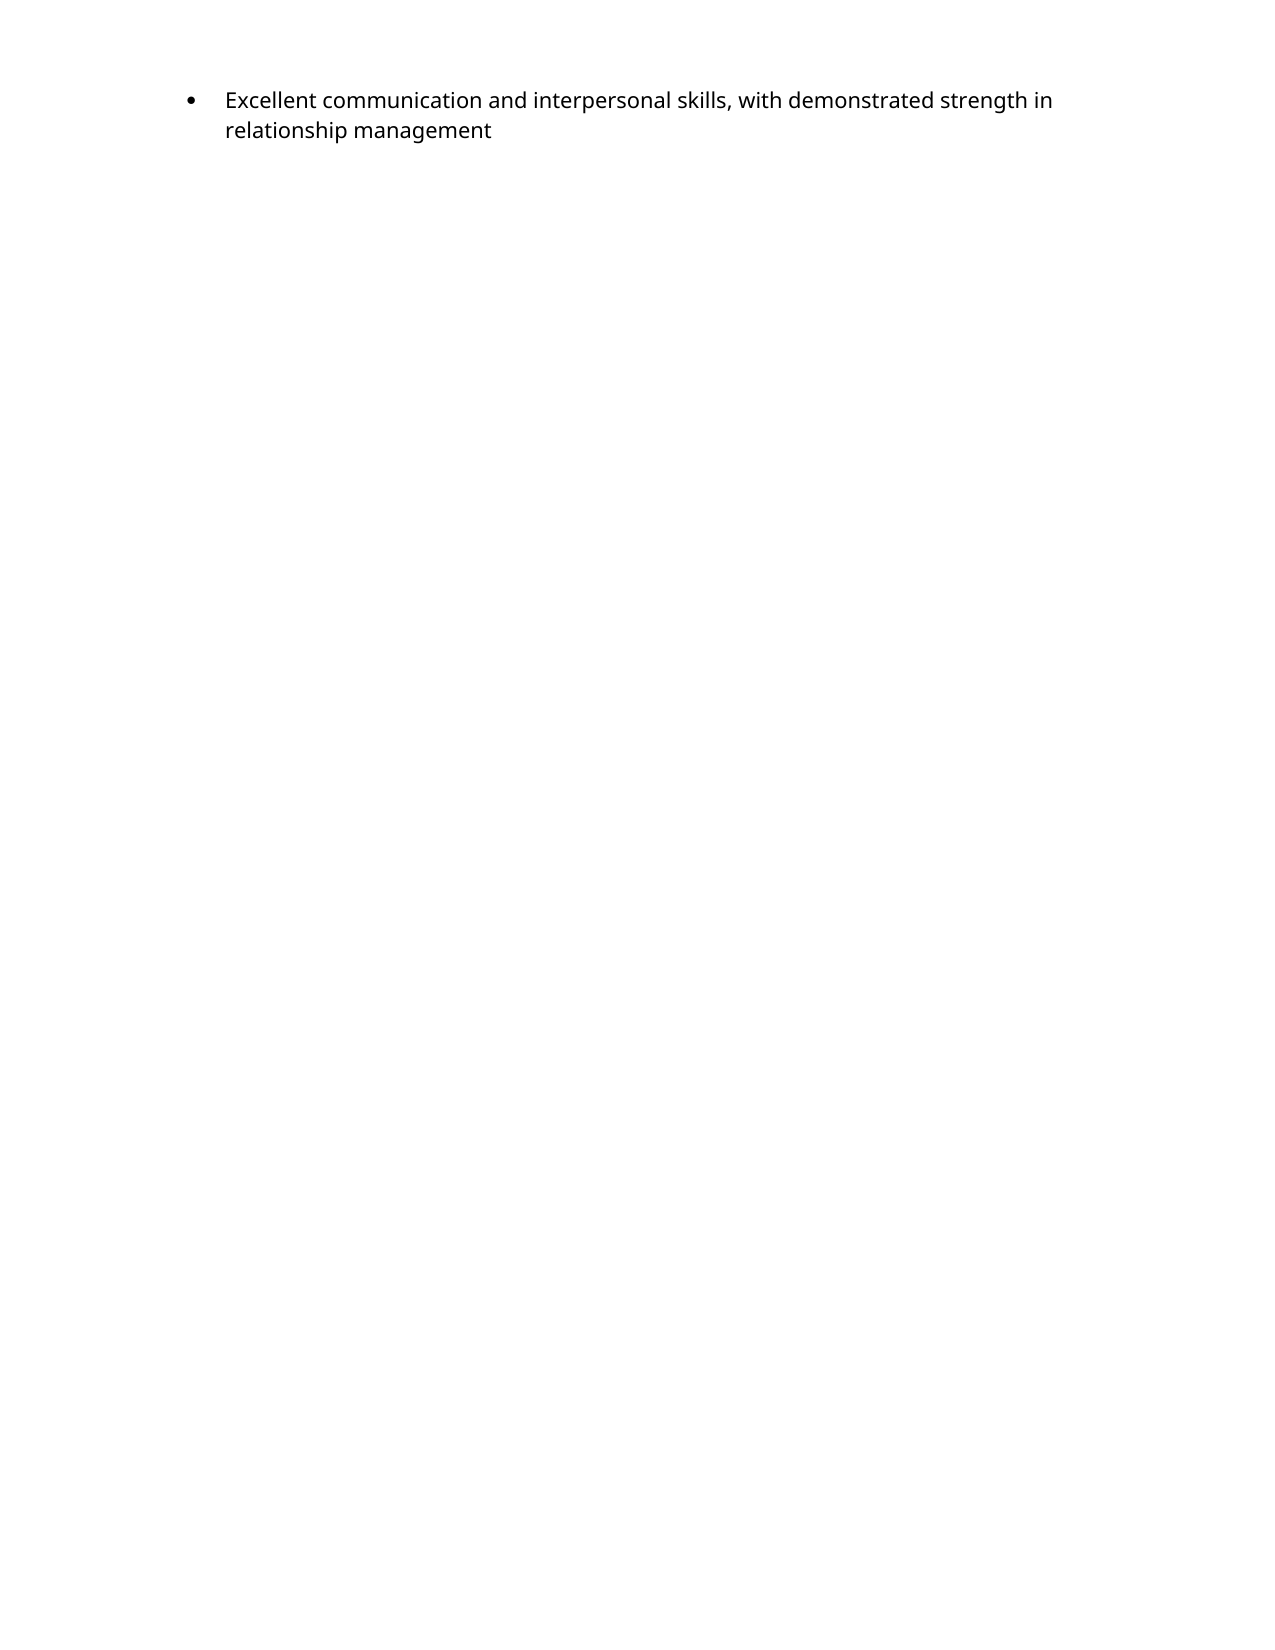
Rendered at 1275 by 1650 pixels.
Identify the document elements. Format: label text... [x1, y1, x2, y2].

list Excellent communication and interpersonal skills, with demonstrated strength in relationship management [187, 85, 1163, 145]
